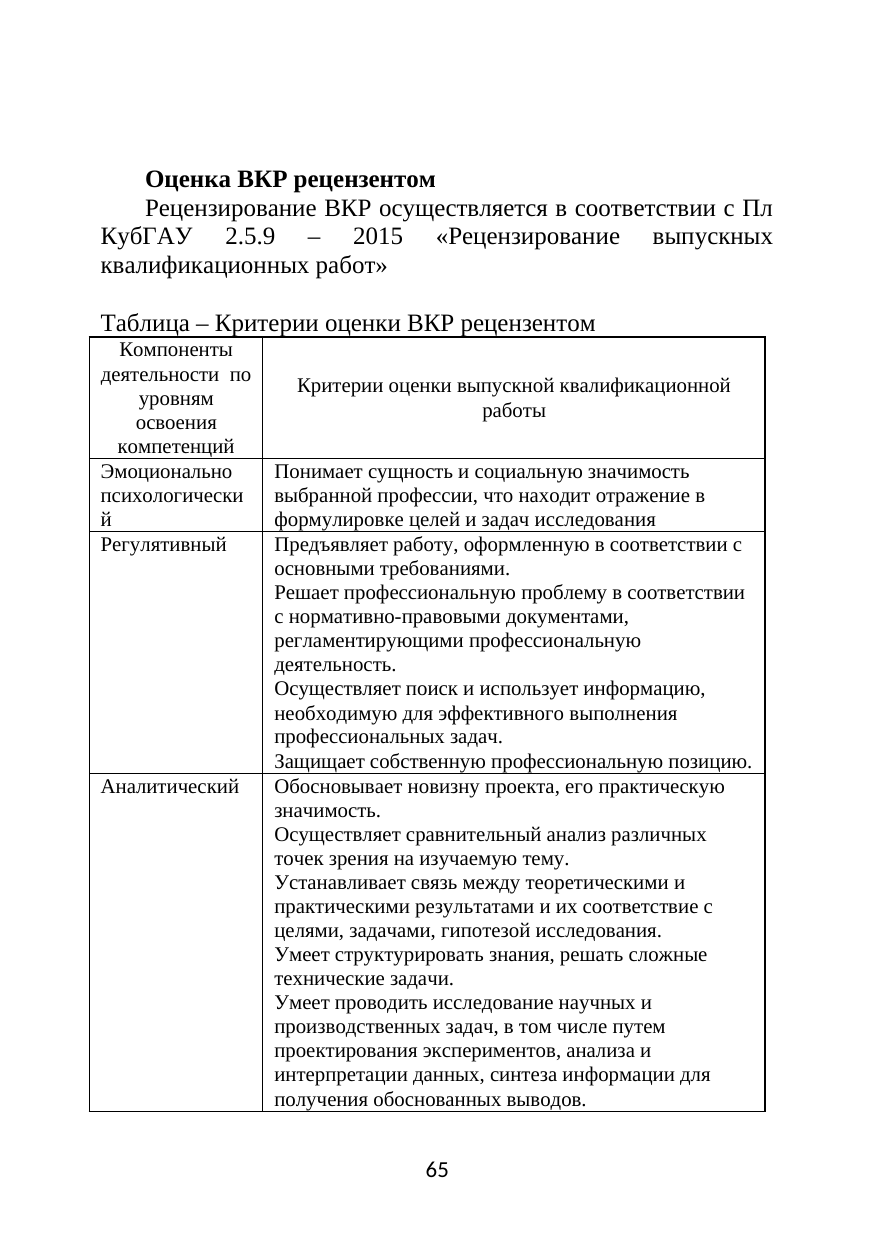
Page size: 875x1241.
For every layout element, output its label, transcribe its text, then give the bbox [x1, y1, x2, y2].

text Рецензирование ВКР осуществляется в соответствии с Пл КубГАУ 2.5.9 – 2015 «Рецензирование выпускных квалификационных работ» [100, 193, 774, 279]
table_cell Понимает сущность и социальную значимость выбранной профессии, что находит отражение в формулировке целей и задач исследования [263, 459, 764, 531]
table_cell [263, 774, 764, 1111]
table_header Компоненты деятельности по уровням освоения компетенций [90, 338, 262, 458]
table_cell Предъявляет работу, оформленную в соответствии с основными требованиями. Решает профессиональную проблему в соответствии с нормативно-правовыми документами, регламентирующими профессиональную деятельность. Осуществляет поиск и использует информацию, необходимую для эффективного выполнения профессиональных задач. Защищает собственную профессиональную позицию. [263, 532, 764, 773]
table_cell Аналитический [90, 774, 262, 1111]
table_cell Эмоционально психологический [90, 459, 262, 531]
text Таблица – Критерии оценки ВКР рецензентом [100, 308, 774, 336]
text Оценка ВКР рецензентом [100, 164, 774, 193]
table_header Критерии оценки выпускной квалификационной работы [263, 338, 764, 458]
table_cell Регулятивный [90, 532, 262, 773]
